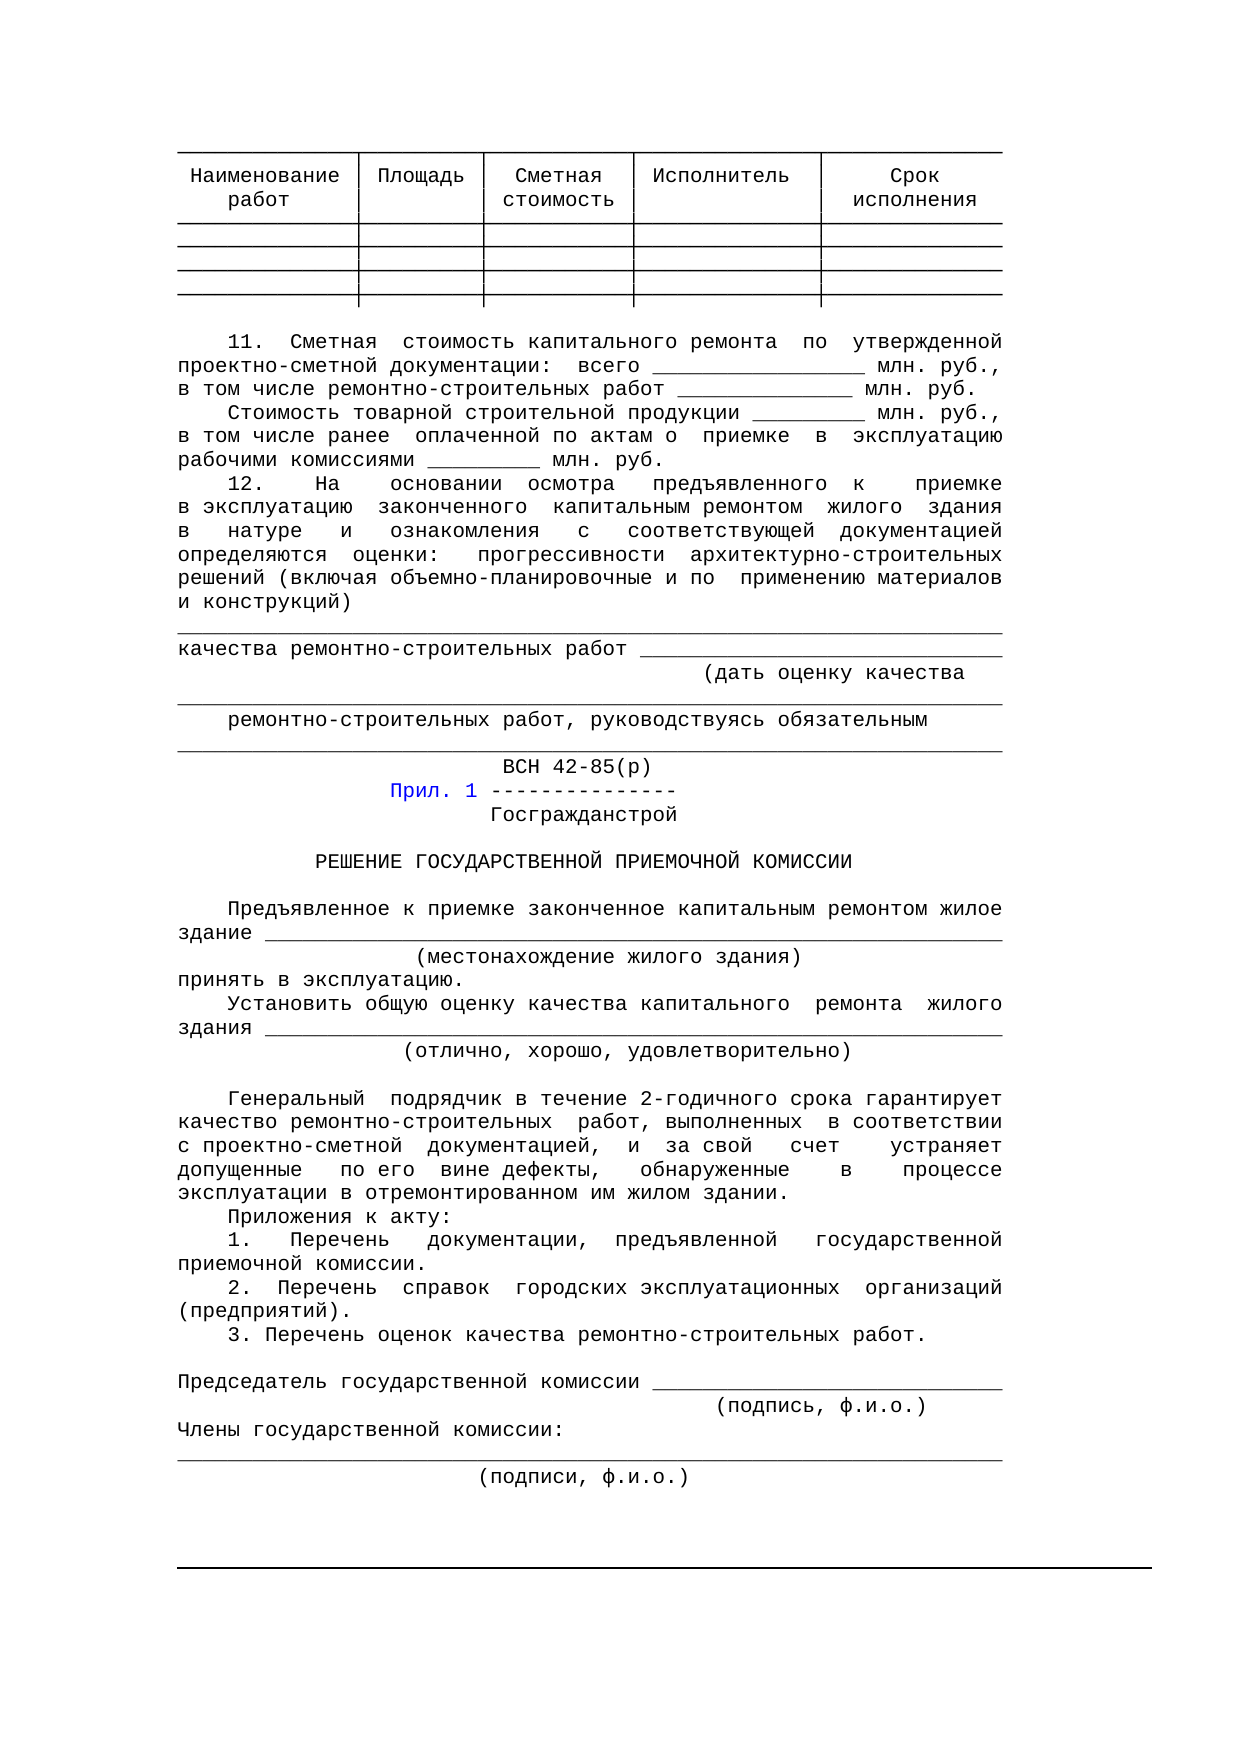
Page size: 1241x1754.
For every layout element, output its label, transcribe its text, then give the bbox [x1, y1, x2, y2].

text Приложения к акту: [177, 1206, 1152, 1229]
text (дать оценку качества [177, 662, 1152, 686]
text в натуре и ознакомления с соответствующей документацией [177, 520, 1152, 544]
text с проектно-сметной документацией, и за свой счет устраняет [177, 1135, 1152, 1158]
text (отлично, хорошо, удовлетворительно) [177, 1040, 1152, 1064]
text (предприятий). [177, 1300, 1152, 1324]
text Наименование │ Площадь │ Сметная │ Исполнитель │ Срок [177, 165, 1152, 189]
text качество ремонтно-строительных работ, выполненных в соответствии [177, 1111, 1152, 1135]
text решений (включая объемно-планировочные и по применению материалов [177, 567, 1152, 591]
text ВСН 42-85(р) [177, 757, 1152, 780]
text Председатель государственной комиссии ____________________________ [177, 1371, 1152, 1395]
text ──────────────┼─────────┼───────────┼──────────────┼────────────── [822, 284, 1152, 307]
text рабочими комиссиями _________ млн. руб. [177, 449, 1152, 473]
text допущенные по его вине дефекты, обнаруженные в процессе [177, 1158, 1152, 1182]
text 12. На основании осмотра предъявленного к приемке [177, 473, 1152, 496]
text определяются оценки: прогрессивности архитектурно-строительных [177, 544, 1152, 567]
text в эксплуатацию законченного капитальным ремонтом жилого здания [177, 496, 1152, 520]
text Прил. 1 --------------- [177, 780, 1152, 804]
text __________________________________________________________________ [177, 1442, 1152, 1466]
text здания ___________________________________________________________ [177, 1017, 1152, 1040]
text принять в эксплуатацию. [177, 969, 1152, 993]
text Предъявленное к приемке законченное капитальным ремонтом жилое [177, 898, 1152, 922]
text (местонахождение жилого здания) [177, 946, 1152, 969]
text эксплуатации в отремонтированном им жилом здании. [177, 1182, 1152, 1206]
text здание ___________________________________________________________ [177, 922, 1152, 946]
text Стоимость товарной строительной продукции _________ млн. руб., [177, 402, 1152, 426]
text Госгражданстрой [177, 804, 1152, 827]
text приемочной комиссии. [177, 1253, 1152, 1277]
text ──────────────┼─────────┼───────────┼──────────────┼────────────── [177, 260, 1152, 284]
text ремонтно-строительных работ, руководствуясь обязательным [177, 709, 1152, 733]
text __________________________________________________________________ [177, 733, 1152, 757]
text __________________________________________________________________ [177, 615, 1152, 638]
text __________________________________________________________________ [177, 686, 1152, 709]
text в том числе ремонтно-строительных работ ______________ млн. руб. [177, 378, 1152, 402]
text ──────────────┬─────────┬───────────┬──────────────┬────────────── [177, 142, 1152, 165]
text (подпись, ф.и.о.) [177, 1395, 1152, 1419]
text в том числе ранее оплаченной по актам о приемке в эксплуатацию [177, 426, 1152, 449]
text ──────────────┼─────────┼───────────┼──────────────┼────────────── [822, 213, 1152, 236]
text проектно-сметной документации: всего _________________ млн. руб., [177, 354, 1152, 378]
text качества ремонтно-строительных работ _____________________________ [177, 638, 1152, 662]
text 11. Сметная стоимость капитального ремонта по утвержденной [177, 331, 1152, 354]
text ──────────────┼─────────┼───────────┼──────────────┼────────────── [177, 236, 1152, 260]
text и конструкций) [177, 591, 1152, 615]
text 2. Перечень справок городских эксплуатационных организаций [177, 1277, 1152, 1300]
text 3. Перечень оценок качества ремонтно-строительных работ. [177, 1324, 1152, 1348]
text (подписи, ф.и.о.) [177, 1466, 1152, 1489]
text Генеральный подрядчик в течение 2-годичного срока гарантирует [177, 1088, 1152, 1111]
text РЕШЕНИЕ ГОСУДАРСТВЕННОЙ ПРИЕМОЧНОЙ КОМИССИИ [177, 851, 1152, 875]
text 1. Перечень документации, предъявленной государственной [177, 1229, 1152, 1253]
text работ │ │ стоимость │ │ исполнения [177, 189, 1152, 213]
text Установить общую оценку качества капитального ремонта жилого [177, 993, 1152, 1017]
text Члены государственной комиссии: [177, 1419, 1152, 1442]
